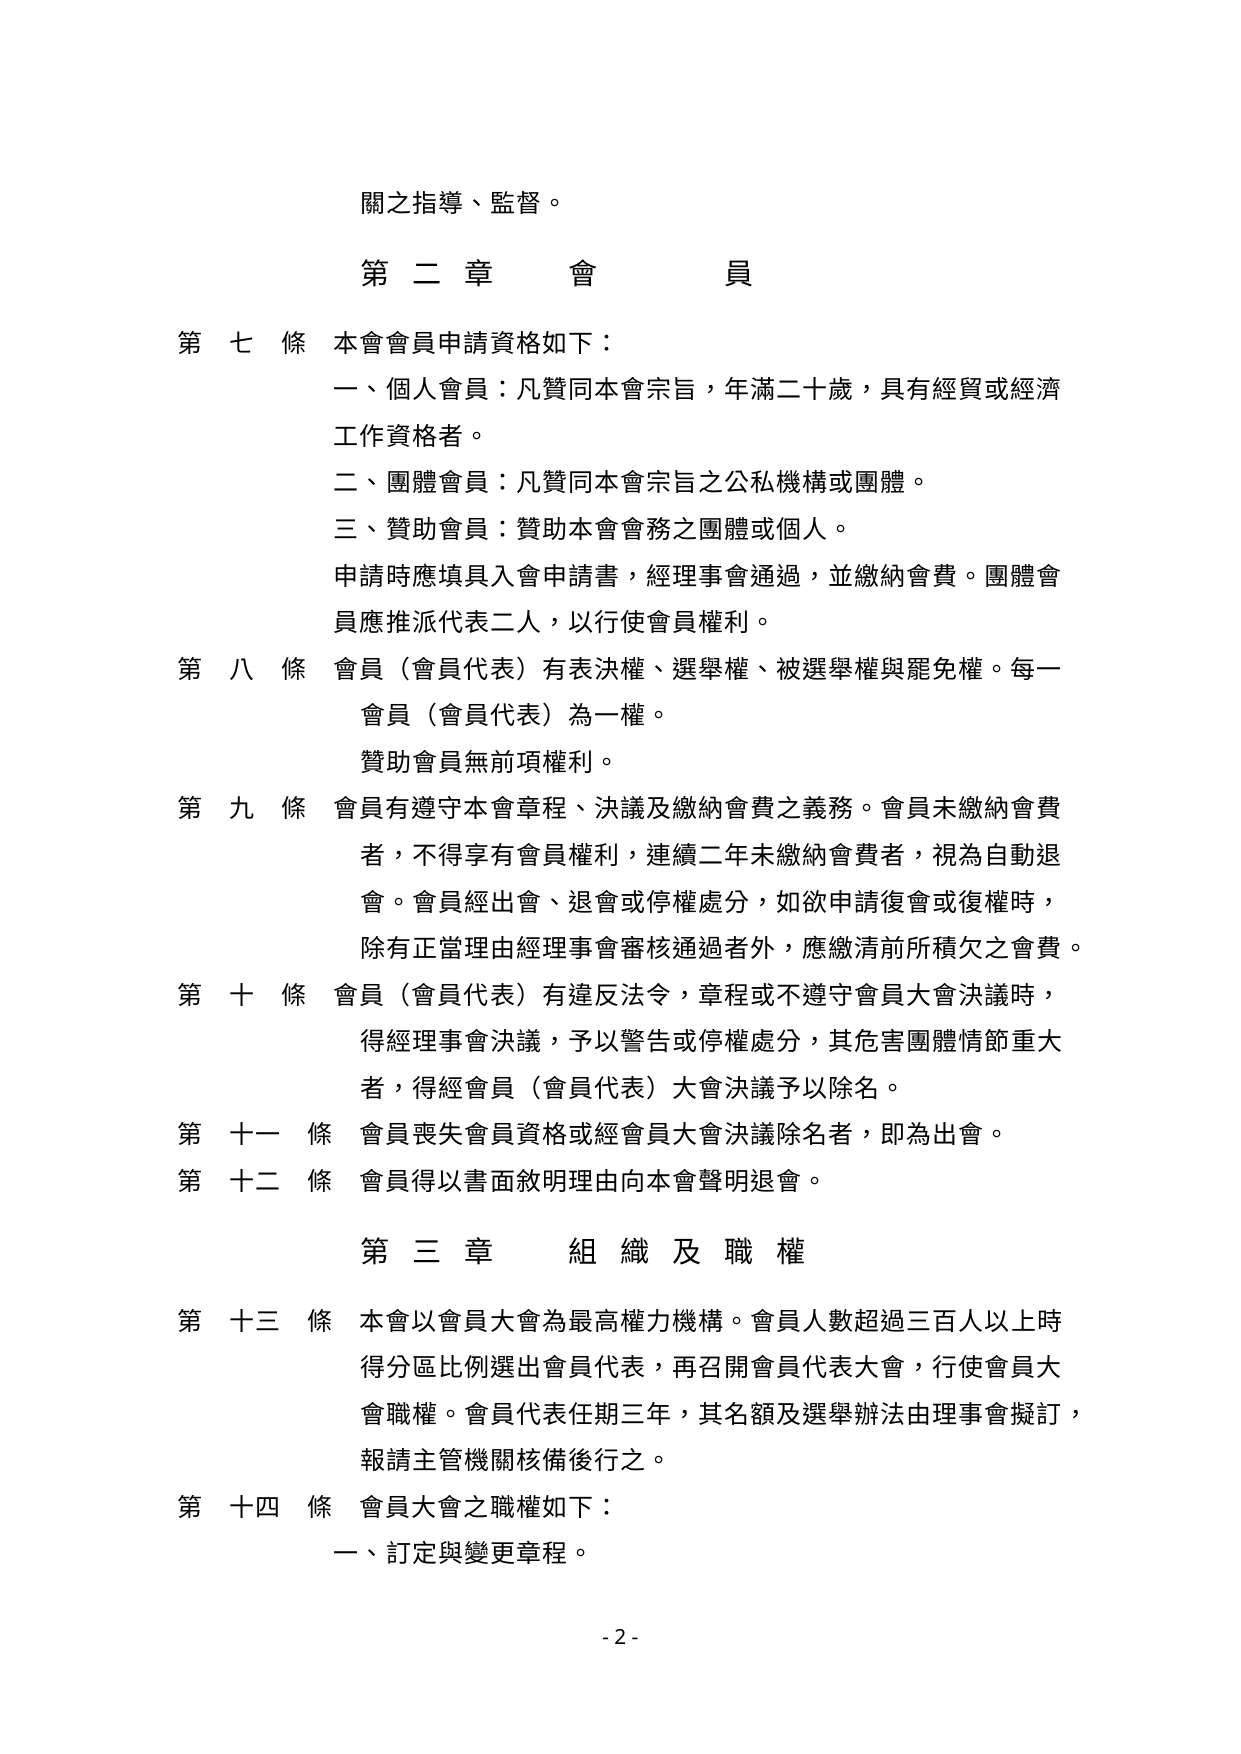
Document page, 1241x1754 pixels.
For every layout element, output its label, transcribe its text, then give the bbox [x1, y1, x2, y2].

text 第三章 組織及職權 [334, 1226, 1063, 1273]
text 一、個人會員：凡贊同本會宗旨，年滿二十歲，具有經貿或經濟工作資格者。 [331, 365, 1063, 458]
text 第 十 條 會員（會員代表）有違反法令，章程或不遵守會員大會決議時，得經理事會決議，予以警告或停權處分，其危害團體情節重大者，得經會員（會員代表）大會決議予以除名。 [177, 970, 1063, 1110]
text 二、團體會員：凡贊同本會宗旨之公私機構或團體。 [331, 458, 1063, 504]
text 第 十三 條 本會以會員大會為最高權力機構。會員人數超過三百人以上時得分區比例選出會員代表，再召開會員代表大會，行使會員大會職權。會員代表任期三年，其名額及選舉辦法由理事會擬訂，報請主管機關核備後行之。 [177, 1296, 1063, 1482]
text 三、贊助會員：贊助本會會務之團體或個人。 [331, 504, 1063, 551]
text 第 十四 條 會員大會之職權如下： [177, 1482, 1063, 1529]
text 第 八 條 會員（會員代表）有表決權、選舉權、被選舉權與罷免權。每一會員（會員代表）為一權。 贊助會員無前項權利。 [177, 644, 1063, 784]
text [177, 178, 1063, 225]
text 第 十一 條 會員喪失會員資格或經會員大會決議除名者，即為出會。 [177, 1110, 1063, 1156]
text 第 九 條 會員有遵守本會章程、決議及繳納會費之義務。會員未繳納會費者，不得享有會員權利，連續二年未繳納會費者，視為自動退會。會員經出會、退會或停權處分，如欲申請復會或復權時，除有正當理由經理事會審核通過者外，應繳清前所積欠之會費。 [177, 784, 1063, 970]
text 第 十二 條 會員得以書面敘明理由向本會聲明退會。 [177, 1156, 1063, 1203]
text 一、訂定與變更章程。 [331, 1529, 1063, 1575]
text 申請時應填具入會申請書，經理事會通過，並繳納會費。團體會員應推派代表二人，以行使會員權利。 [331, 551, 1063, 644]
text 第二章 會 員 [334, 248, 1063, 295]
text 第 七 條 本會會員申請資格如下： [177, 318, 1063, 365]
